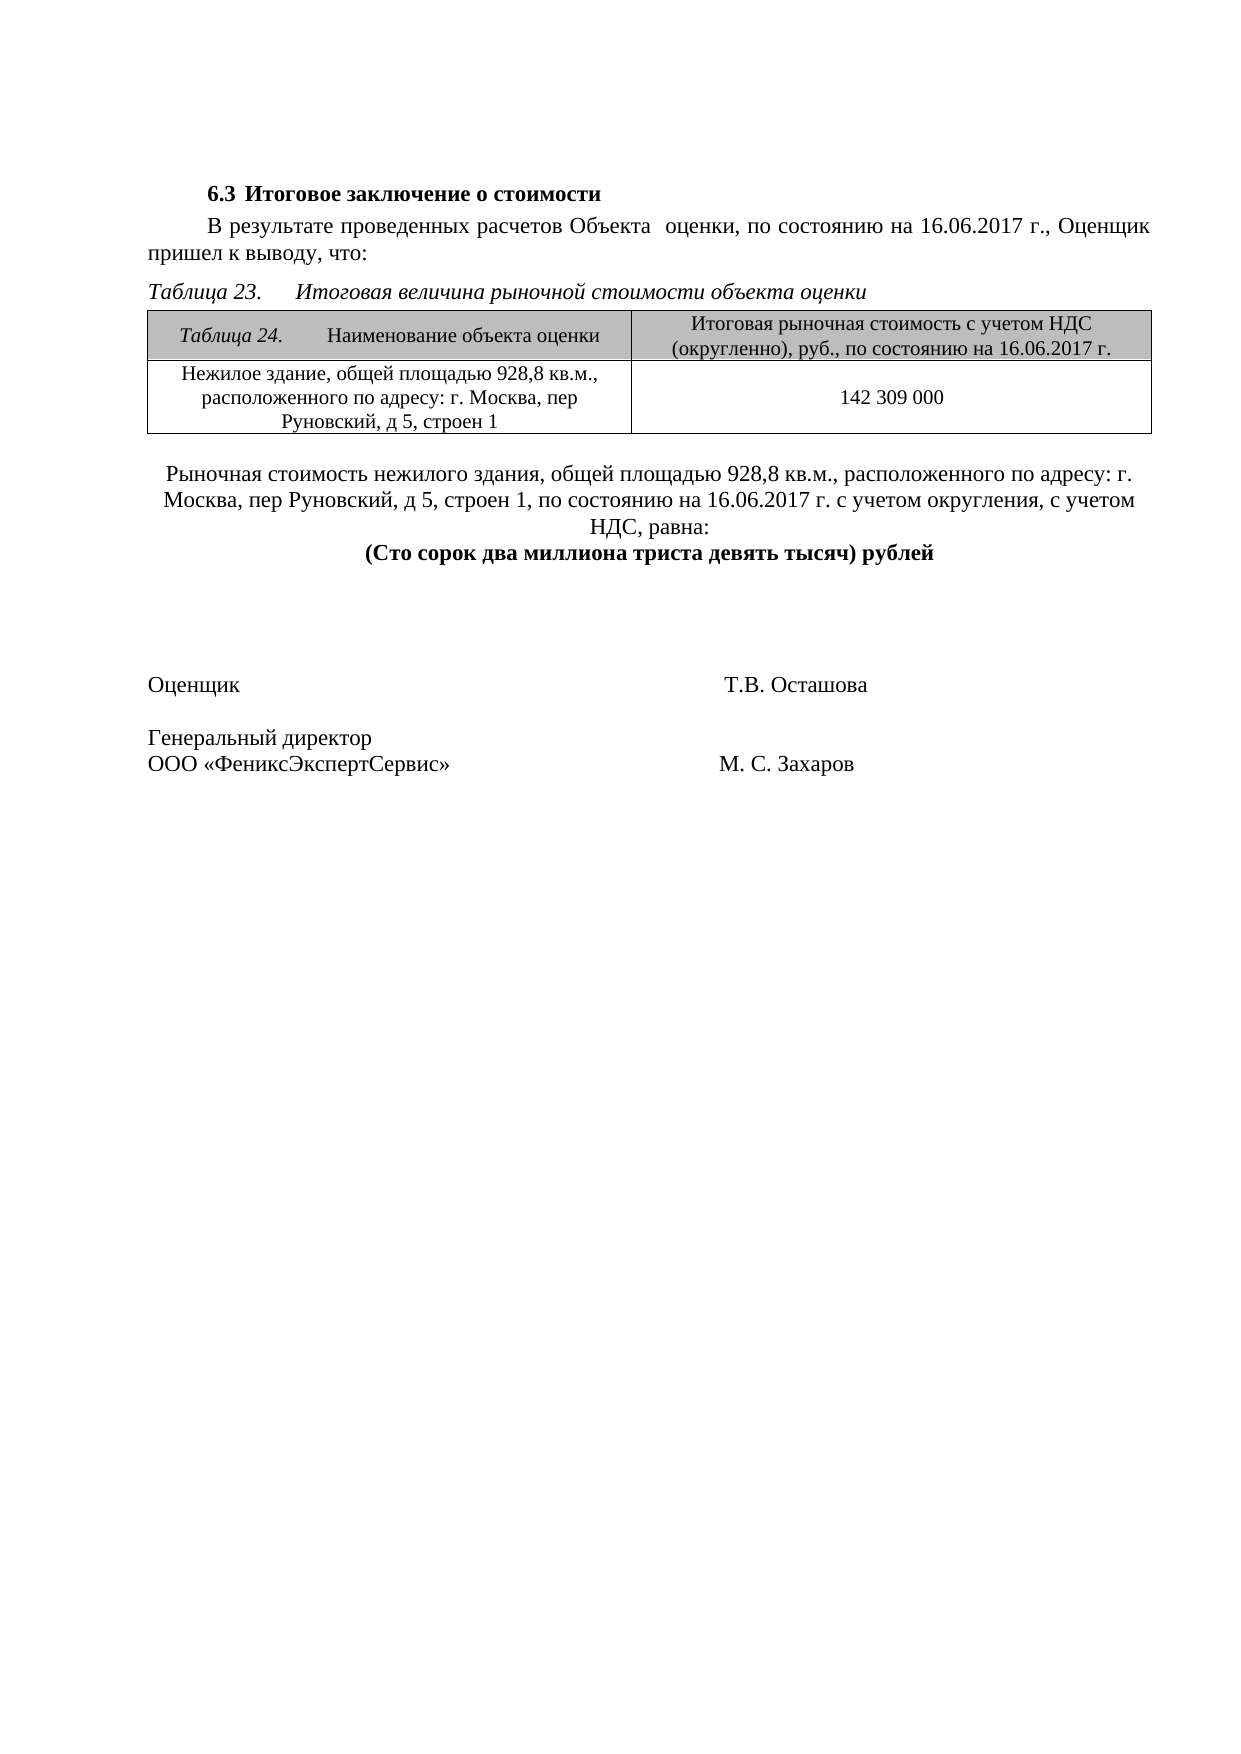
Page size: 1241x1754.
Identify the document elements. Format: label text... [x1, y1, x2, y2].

table_cell 142 309 000 [632, 361, 1151, 433]
text ООО «ФениксЭкспертСервис» М. С. Захаров [148, 750, 1152, 776]
text Оценщик Т.В. Осташова [148, 671, 1152, 697]
table_cell Нежилое здание, общей площадью 928,8 кв.м., расположенного по адресу: г. Москва, пер Руновский, д 5, строен 1 [148, 361, 631, 433]
subtitle Итоговое заключение о стоимости [207, 180, 1152, 206]
text В результате проведенных расчетов Объекта оценки, по состоянию на 16.06.2017 г., Оценщик пришел к выводу, что: [148, 212, 1152, 265]
text Генеральный директор [148, 724, 1152, 750]
table_header Наименование объекта оценки [148, 311, 631, 359]
text (Сто сорок два миллиона триста девять тысяч) рублей [148, 539, 1152, 566]
table_header Итоговая рыночная стоимость с учетом НДС (округленно), руб., по состоянию на 16.06.2017 г. [632, 311, 1151, 359]
list Итоговая величина рыночной стоимости объекта оценки [148, 278, 1152, 304]
text Рыночная стоимость нежилого здания, общей площадью 928,8 кв.м., расположенного по адресу: г. Москва, пер Руновский, д 5, строен 1, по состоянию на 16.06.2017 г. с учетом округления, с учетом НДС, равна: [148, 460, 1152, 539]
